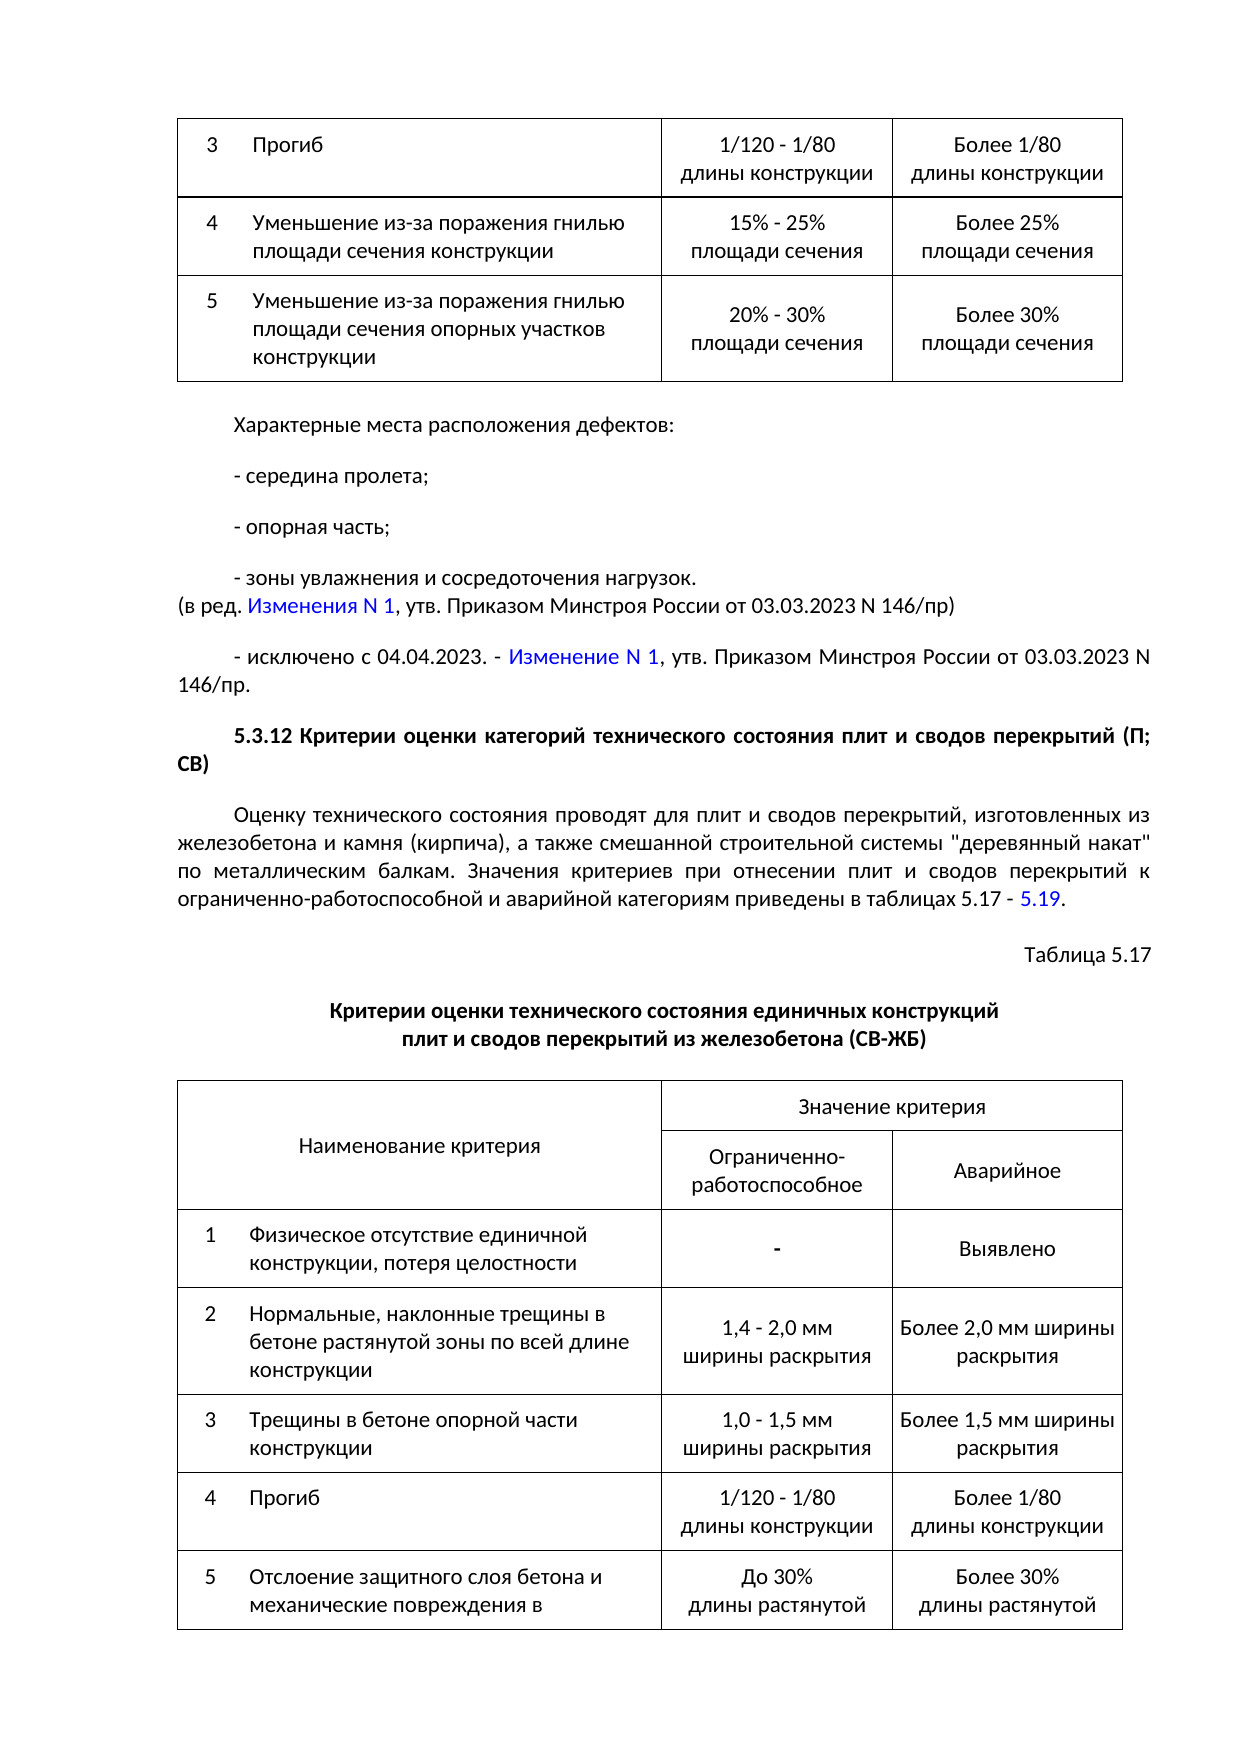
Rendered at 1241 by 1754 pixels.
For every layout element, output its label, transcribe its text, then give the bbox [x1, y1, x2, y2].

table_cell Трещины в бетоне опорной части конструкции [243, 1395, 661, 1472]
table_cell 4 [178, 198, 246, 275]
table_cell Выявлено [893, 1210, 1122, 1287]
table_cell 1/120 - 1/80 длины конструкции [662, 1473, 892, 1550]
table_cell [243, 1551, 661, 1628]
table_cell 5 [178, 1551, 243, 1628]
table_cell 1/120 - 1/80 длины конструкции [662, 119, 892, 196]
table_cell Прогиб [243, 1473, 661, 1550]
table_cell Более 1/80 длины конструкции [893, 1473, 1122, 1550]
text - исключено с 04.04.2023. - Изменение N 1, утв. Приказом Минстроя России от 03.03.2023 N 146/пр. [177, 642, 1152, 698]
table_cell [893, 1551, 1122, 1628]
table_cell Прогиб [246, 119, 661, 196]
text Характерные места расположения дефектов: [177, 410, 1152, 438]
text - зоны увлажнения и сосредоточения нагрузок. [177, 563, 1152, 591]
table_cell Уменьшение из-за поражения гнилью площади сечения опорных участков конструкции [246, 276, 661, 381]
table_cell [662, 1551, 892, 1628]
table_header Значение критерия [662, 1081, 1122, 1130]
table_cell 15% - 25% площади сечения [662, 198, 892, 275]
table_cell - [662, 1210, 892, 1287]
table_cell 4 [178, 1473, 243, 1550]
text Критерии оценки технического состояния единичных конструкций [177, 996, 1152, 1024]
table_cell 1,4 - 2,0 мм ширины раскрытия [662, 1288, 892, 1393]
table_cell 5 [178, 276, 246, 381]
table_header Наименование критерия [178, 1081, 661, 1209]
table_cell Более 25% площади сечения [893, 198, 1122, 275]
table_cell Уменьшение из-за поражения гнилью площади сечения конструкции [246, 198, 661, 275]
text 5.3.12 Критерии оценки категорий технического состояния плит и сводов перекрытий (П; СВ) [177, 721, 1152, 777]
table_cell 2 [178, 1288, 243, 1393]
table_cell Более 2,0 мм ширины раскрытия [893, 1288, 1122, 1393]
table_cell 3 [178, 119, 246, 196]
table_cell Более 1,5 мм ширины раскрытия [893, 1395, 1122, 1472]
table_cell Более 1/80 длины конструкции [893, 119, 1122, 196]
table_cell Аварийное [893, 1131, 1122, 1209]
table_cell 3 [178, 1395, 243, 1472]
text - опорная часть; [177, 512, 1152, 540]
table_cell 1 [178, 1210, 243, 1287]
table_cell Ограниченно-работоспособное [662, 1131, 892, 1209]
text (в ред. Изменения N 1, утв. Приказом Минстроя России от 03.03.2023 N 146/пр) [177, 591, 1152, 619]
text Таблица 5.17 [177, 940, 1152, 968]
table_cell Физическое отсутствие единичной конструкции, потеря целостности [243, 1210, 661, 1287]
table_cell 20% - 30% площади сечения [662, 276, 892, 381]
table_cell Нормальные, наклонные трещины в бетоне растянутой зоны по всей длине конструкции [243, 1288, 661, 1393]
text плит и сводов перекрытий из железобетона (СВ-ЖБ) [177, 1024, 1152, 1052]
table_cell 1,0 - 1,5 мм ширины раскрытия [662, 1395, 892, 1472]
text Оценку технического состояния проводят для плит и сводов перекрытий, изготовленных из железобетона и камня (кирпича), а также смешанной строительной системы "деревянный накат" по металлическим балкам. Значения критериев при отнесении плит и сводов перекрытий к ограниченно-работоспособной и аварийной категориям приведены в таблицах 5.17 - 5.19. [177, 800, 1152, 912]
table_cell Более 30% площади сечения [893, 276, 1122, 381]
text - середина пролета; [177, 461, 1152, 489]
